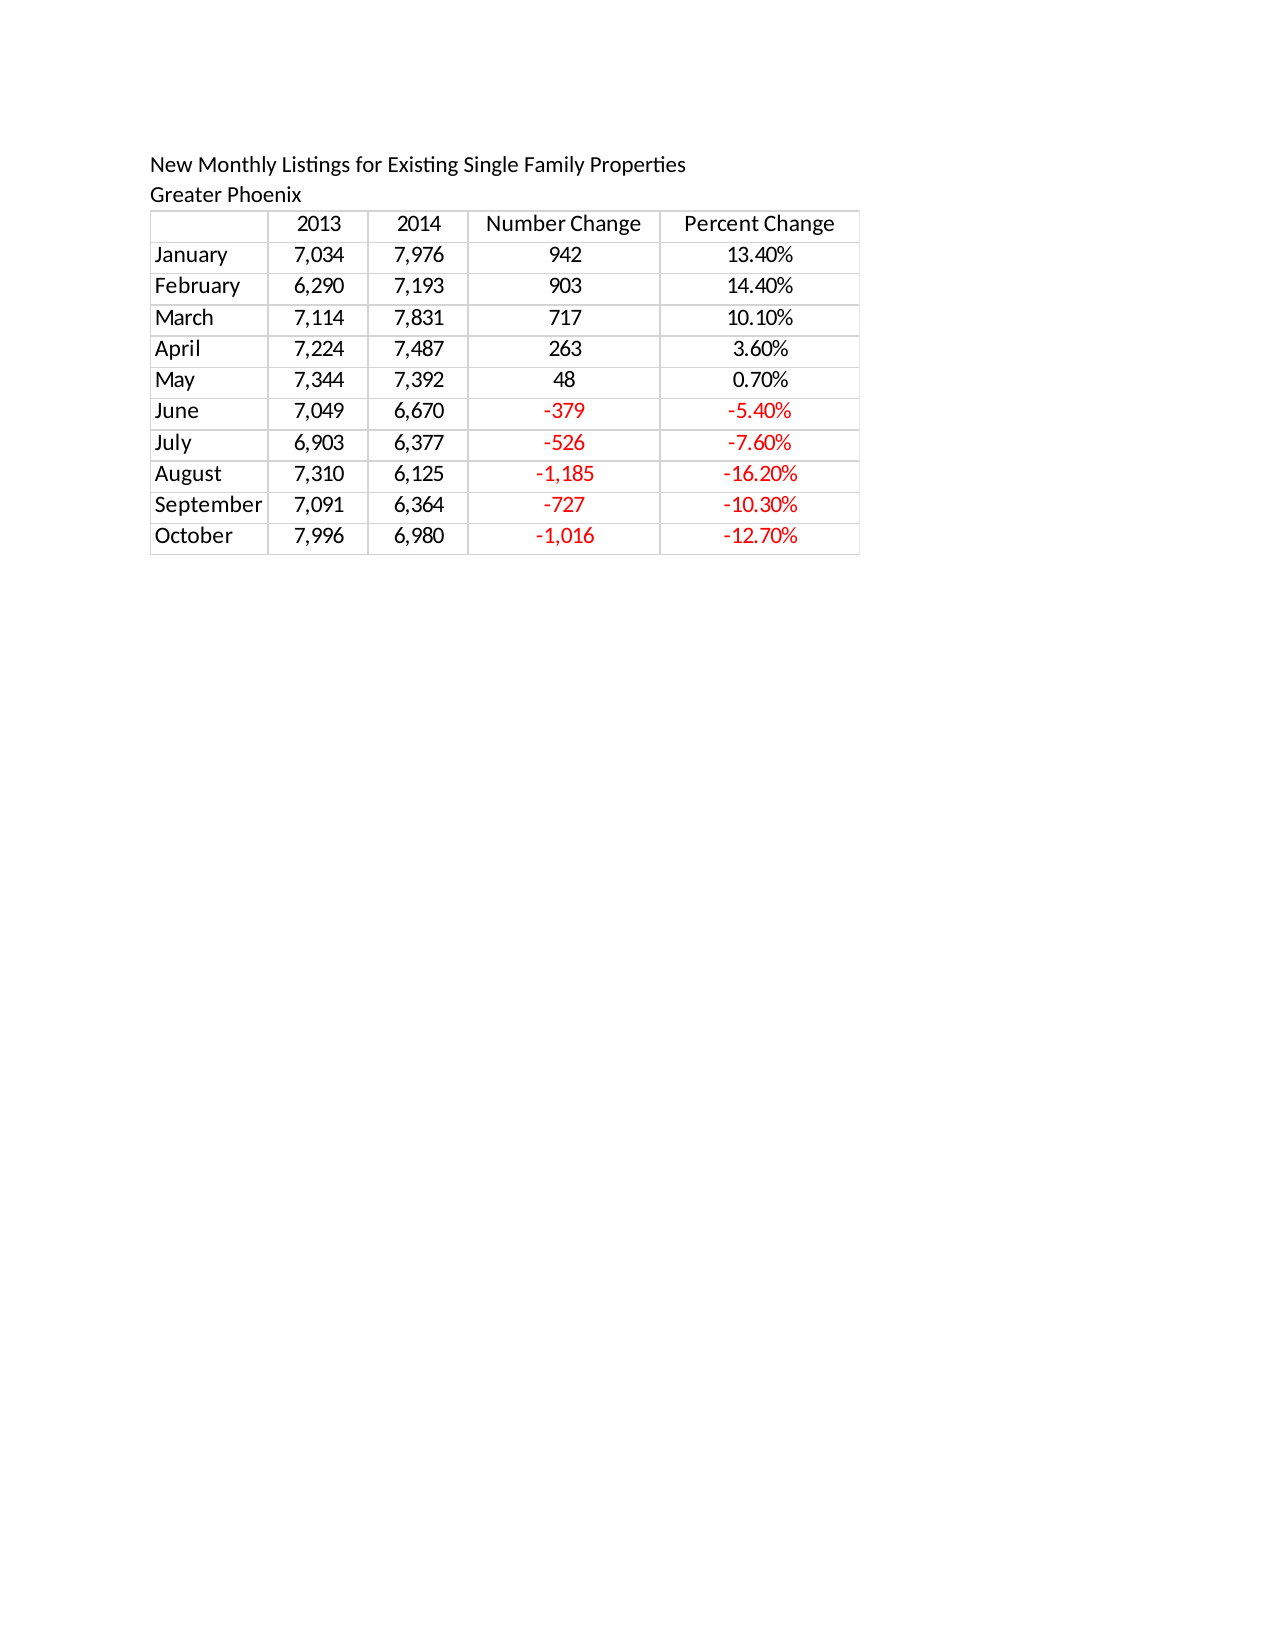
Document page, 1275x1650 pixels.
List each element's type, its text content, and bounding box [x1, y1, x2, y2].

text Greater Phoenix [150, 180, 1125, 208]
text New Monthly Listings for Existing Single Family Properties [150, 150, 1125, 178]
